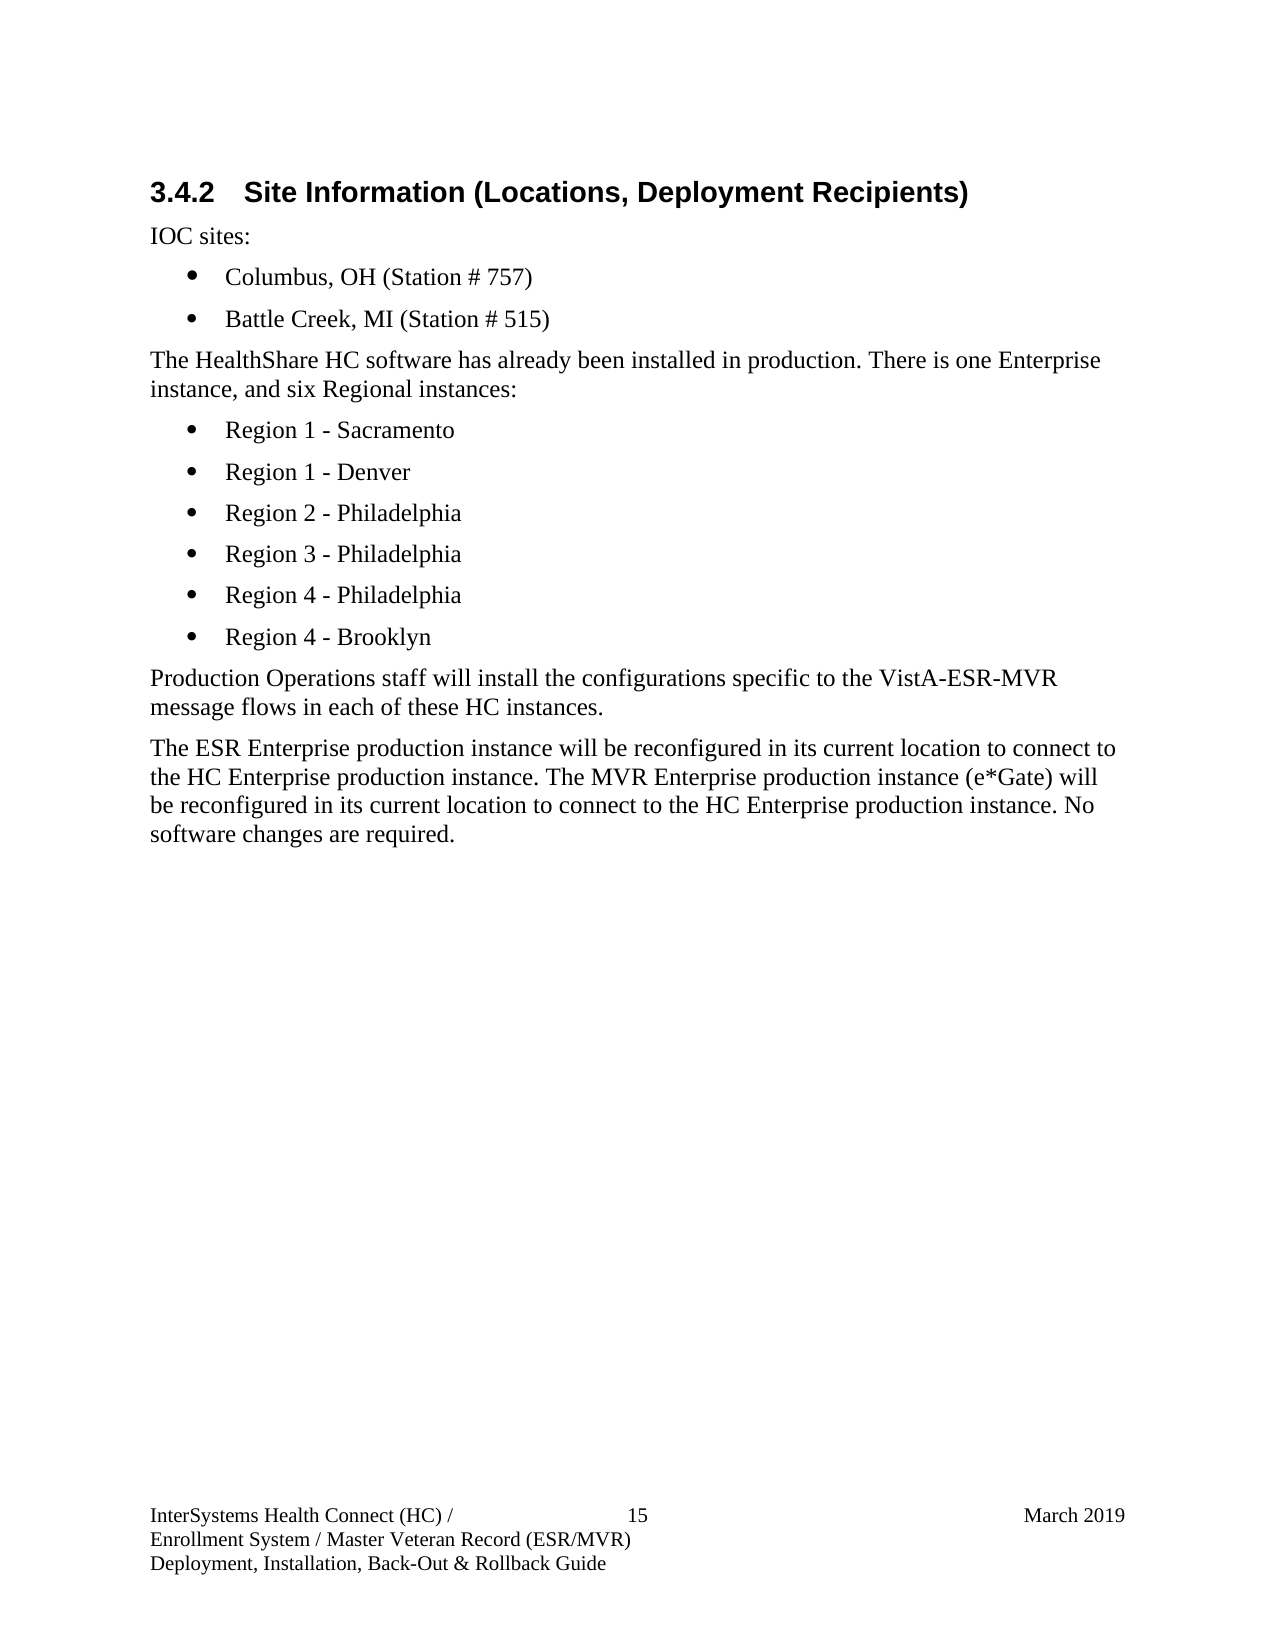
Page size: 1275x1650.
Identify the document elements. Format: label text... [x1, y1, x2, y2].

list Region 4 - Brooklyn [187, 622, 1125, 651]
list Region 1 - Sacramento [187, 416, 1125, 444]
subtitle Site Information (Locations, Deployment Recipients) [150, 175, 1125, 208]
list Battle Creek, MI (Station # 515) [187, 304, 1125, 333]
text The HealthShare HC software has already been installed in production. There is one Enterprise instance, and six Regional instances: [150, 346, 1125, 403]
text The ESR Enterprise production instance will be reconfigured in its current location to connect to the HC Enterprise production instance. The MVR Enterprise production instance (e*Gate) will be reconfigured in its current location to connect to the HC Enterprise production instance. No software changes are required. [150, 733, 1125, 848]
list Region 1 - Denver [187, 457, 1125, 486]
list Columbus, OH (Station # 757) [187, 262, 1125, 292]
text IOC sites: [150, 221, 1125, 250]
list Region 2 - Philadelphia [187, 498, 1125, 527]
text Production Operations staff will install the configurations specific to the VistA-ESR-MVR message flows in each of these HC instances. [150, 663, 1125, 721]
list Region 4 - Philadelphia [187, 581, 1125, 609]
list Region 3 - Philadelphia [187, 539, 1125, 568]
